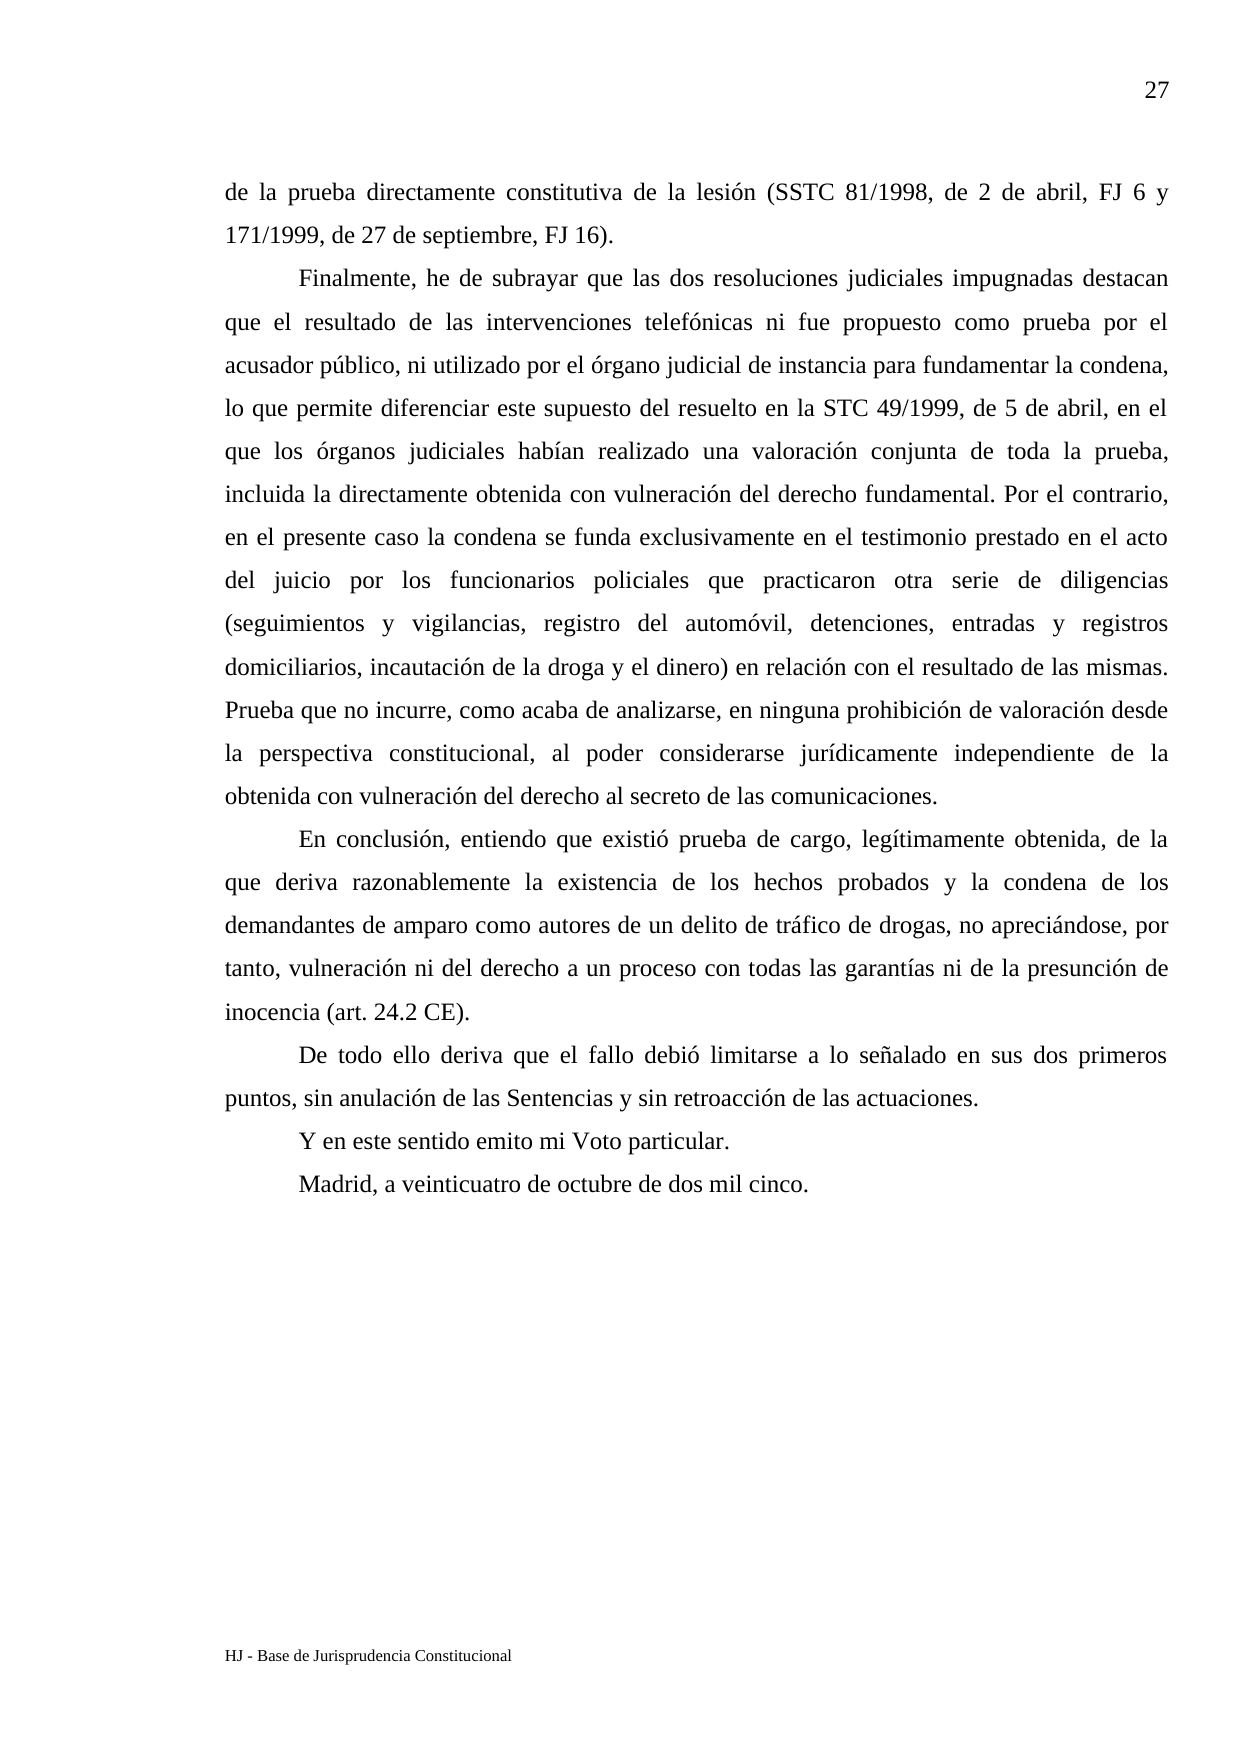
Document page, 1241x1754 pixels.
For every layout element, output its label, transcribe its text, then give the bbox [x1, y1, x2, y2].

text Y en este sentido emito mi Voto particular. [224, 1126, 1169, 1155]
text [224, 177, 1169, 249]
text De todo ello deriva que el fallo debió limitarse a lo señalado en sus dos primeros puntos, sin anulación de las Sentencias y sin retroacción de las actuaciones. [224, 1040, 1169, 1112]
text Finalmente, he de subrayar que las dos resoluciones judiciales impugnadas destacan que el resultado de las intervenciones telefónicas ni fue propuesto como prueba por el acusador público, ni utilizado por el órgano judicial de instancia para fundamentar la condena, lo que permite diferenciar este supuesto del resuelto en la STC 49/1999, de 5 de abril, en el que los órganos judiciales habían realizado una valoración conjunta de toda la prueba, incluida la directamente obtenida con vulneración del derecho fundamental. Por el contrario, en el presente caso la condena se funda exclusivamente en el testimonio prestado en el acto del juicio por los funcionarios policiales que practicaron otra serie de diligencias (seguimientos y vigilancias, registro del automóvil, detenciones, entradas y registros domiciliarios, incautación de la droga y el dinero) en relación con el resultado de las mismas. Prueba que no incurre, como acaba de analizarse, en ninguna prohibición de valoración desde la perspectiva constitucional, al poder considerarse jurídicamente independiente de la obtenida con vulneración del derecho al secreto de las comunicaciones. [224, 263, 1169, 810]
text Madrid, a veinticuatro de octubre de dos mil cinco. [224, 1169, 1169, 1198]
text En conclusión, entiendo que existió prueba de cargo, legítimamente obtenida, de la que deriva razonablemente la existencia de los hechos probados y la condena de los demandantes de amparo como autores de un delito de tráfico de drogas, no apreciándose, por tanto, vulneración ni del derecho a un proceso con todas las garantías ni de la presunción de inocencia (art. 24.2 CE). [224, 824, 1169, 1025]
